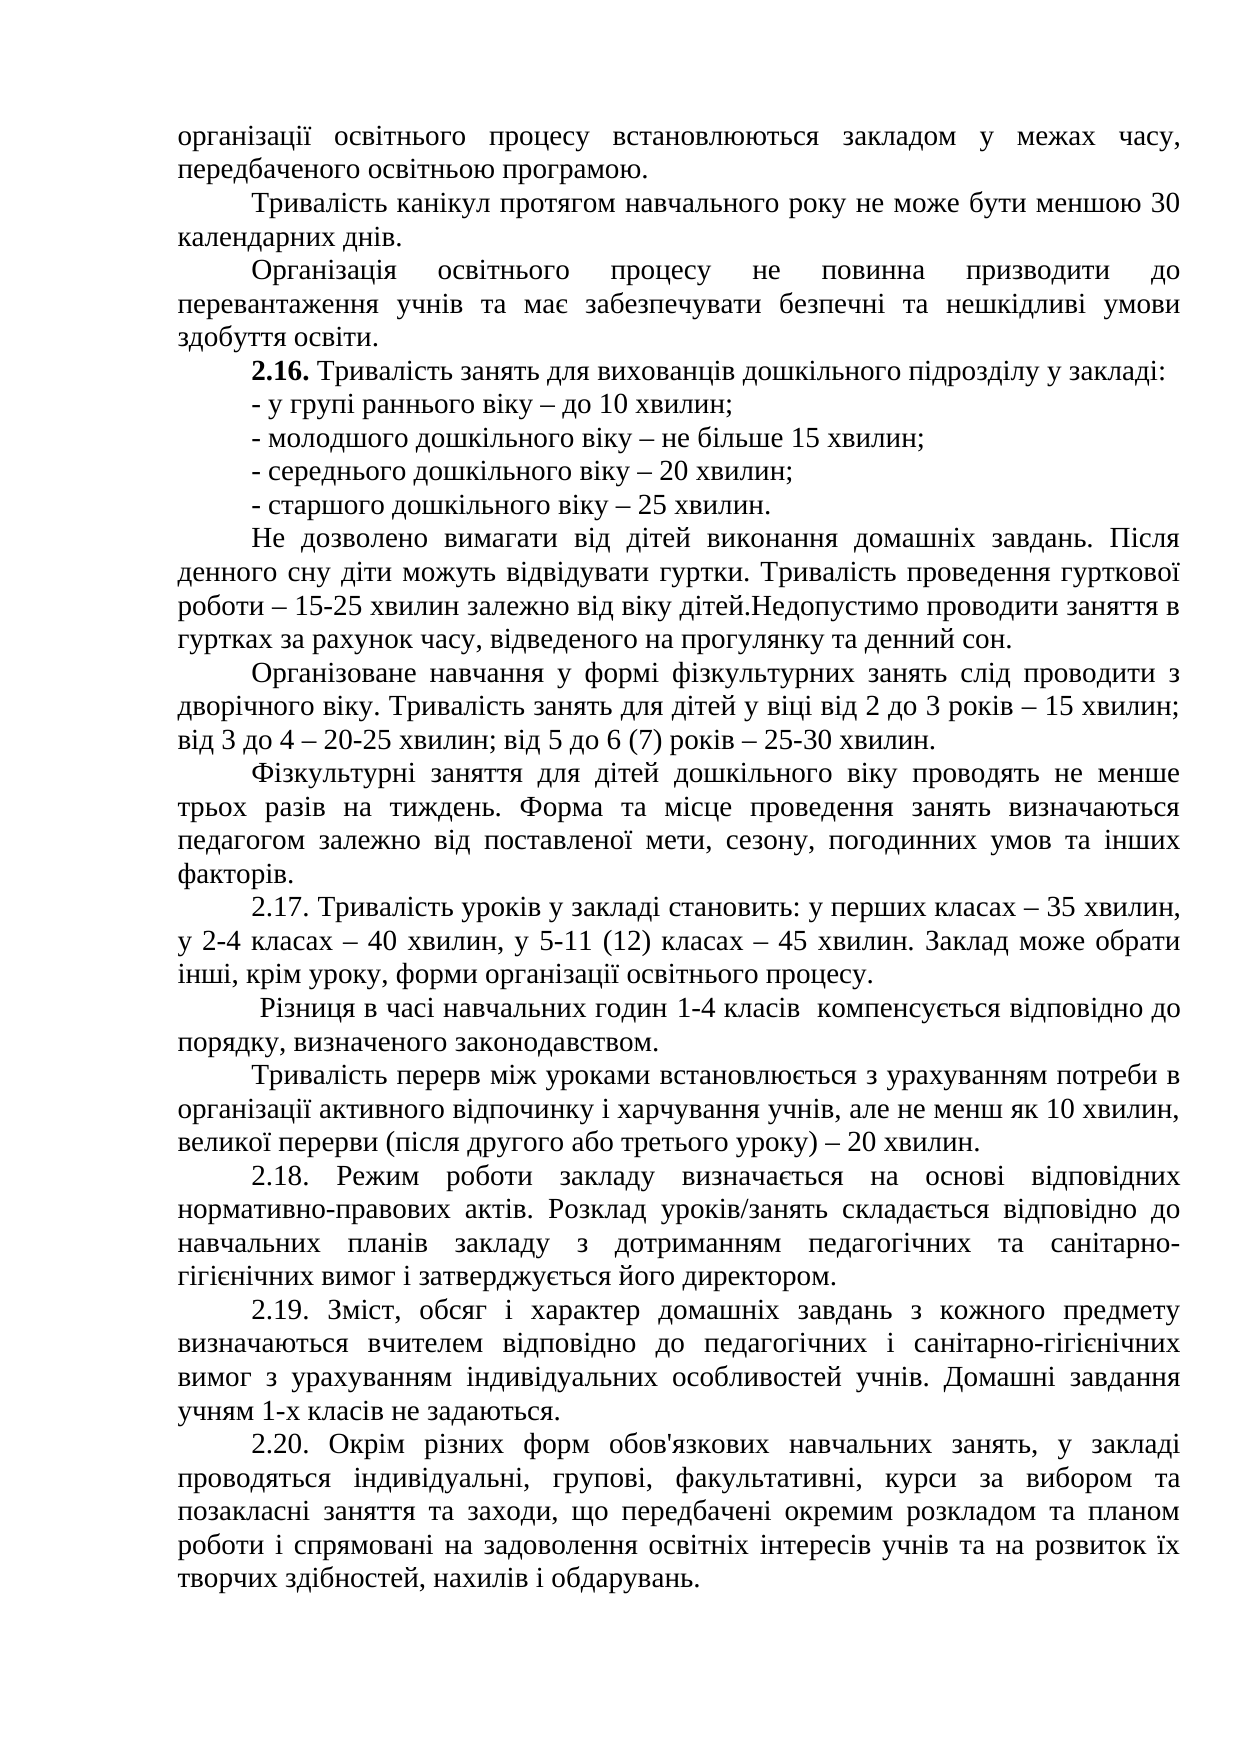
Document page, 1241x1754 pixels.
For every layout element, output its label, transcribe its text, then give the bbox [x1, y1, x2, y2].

text Не дозволено вимагати від дітей виконання домашніх завдань. Після денного сну діти можуть відвідувати гуртки. Тривалість проведення гурткової роботи – 15-25 хвилин залежно від віку дітей.Недопустимо проводити заняття в гуртках за рахунок часу, відведеного на прогулянку та денний сон. [177, 521, 1181, 655]
text - старшого дошкільного віку – 25 хвилин. [177, 487, 1181, 521]
text 2.20. Окрім різних форм обов'язкових навчальних занять, у закладі проводяться індивідуальні, групові, факультативні, курси за вибором та позакласні заняття та заходи, що передбачені окремим розкладом та планом роботи і спрямовані на задоволення освітніх інтересів учнів та на розвиток їх творчих здібностей, нахилів і обдарувань. [177, 1426, 1181, 1594]
text Тривалість перерв між уроками встановлюється з урахуванням потреби в організації активного відпочинку і харчування учнів, але не менш як 10 хвилин, великої перерви (після другого або третього уроку) – 20 хвилин. [177, 1057, 1181, 1158]
text - молодшого дошкільного віку – не більше 15 хвилин; [177, 420, 1181, 453]
text - у групі раннього віку – до 10 хвилин; [177, 386, 1181, 420]
text Різниця в часі навчальних годин 1-4 класів компенсується відповідно до порядку, визначеного законодавством. [177, 990, 1181, 1057]
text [177, 118, 1181, 185]
text 2.19. Зміст, обсяг і характер домашніх завдань з кожного предмету визначаються вчителем відповідно до педагогічних і санітарно-гігієнічних вимог з урахуванням індивідуальних особливостей учнів. Домашні завдання учням 1-х класів не задаються. [177, 1292, 1181, 1426]
text - середнього дошкільного віку – 20 хвилин; [177, 453, 1181, 487]
text 2.17. Тривалість уроків у закладі становить: у перших класах – 35 хвилин, у 2-4 класах – 40 хвилин, у 5-11 (12) класах – 45 хвилин. Заклад може обрати інші, крім уроку, форми організації освітнього процесу. [177, 889, 1181, 990]
text 2.16. Тривалість занять для вихованців дошкільного підрозділу у закладі: [177, 353, 1181, 386]
text 2.18. Режим роботи закладу визначається на основі відповідних нормативно-правових актів. Розклад уроків/занять складається відповідно до навчальних планів закладу з дотриманням педагогічних та санітарно-гігієнічних вимог і затверджується його директором. [177, 1158, 1181, 1292]
text Організоване навчання у формі фізкультурних занять слід проводити з дворічного віку. Тривалість занять для дітей у віці від 2 до 3 років – 15 хвилин; від 3 до 4 – 20-25 хвилин; від 5 до 6 (7) років – 25-30 хвилин. [177, 655, 1181, 755]
text Фізкультурні заняття для дітей дошкільного віку проводять не менше трьох разів на тиждень. Форма та місце проведення занять визначаються педагогом залежно від поставленої мети, сезону, погодинних умов та інших факторів. [177, 755, 1181, 889]
text Організація освітнього процесу не повинна призводити до перевантаження учнів та має забезпечувати безпечні та нешкідливі умови здобуття освіти. [177, 252, 1181, 353]
text Тривалість канікул протягом навчального року не може бути меншою 30 календарних днів. [177, 185, 1181, 252]
